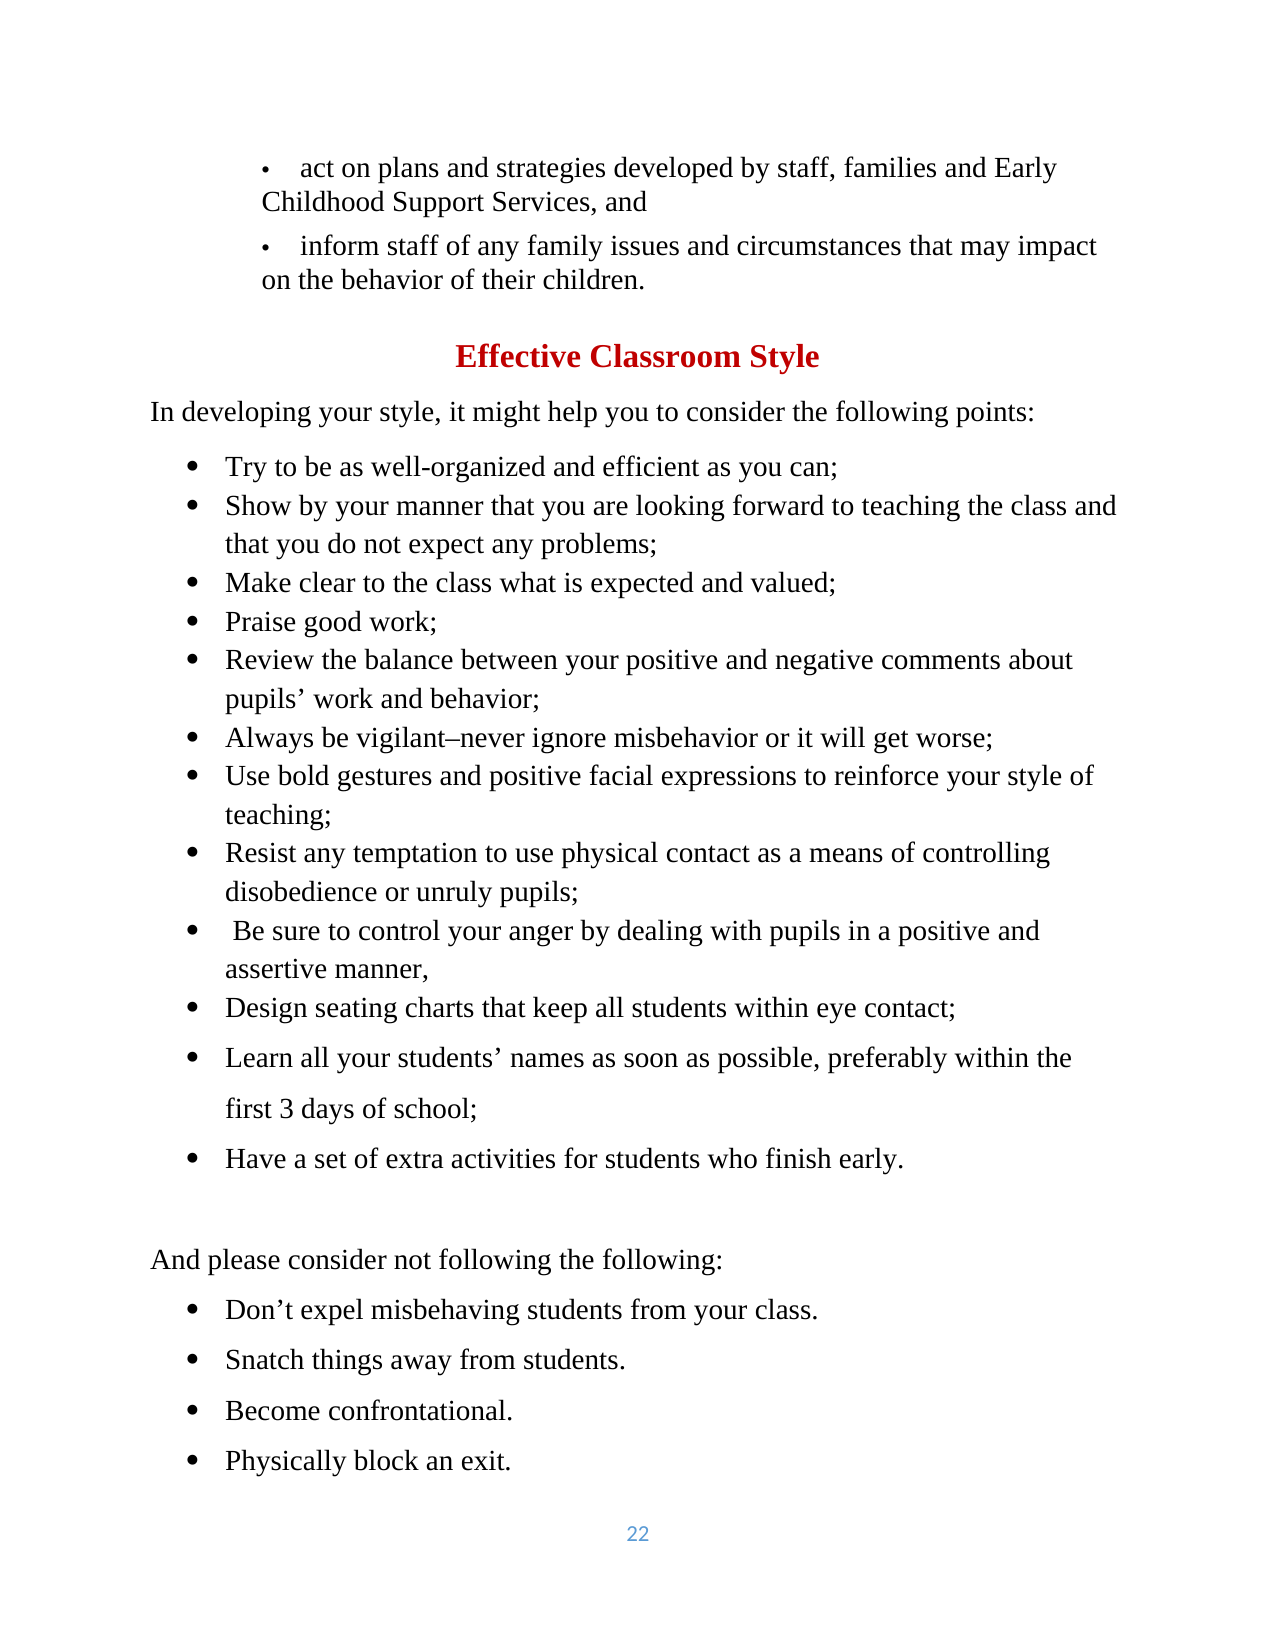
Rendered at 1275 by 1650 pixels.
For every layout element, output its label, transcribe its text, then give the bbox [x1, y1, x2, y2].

list Design seating charts that keep all students within eye contact; [187, 990, 1125, 1023]
list Make clear to the class what is expected and valued; [187, 565, 1125, 599]
list Be sure to control your anger by dealing with pupils in a positive and assertive manner, [187, 913, 1125, 985]
list Have a set of extra activities for students who finish early. [187, 1141, 1125, 1175]
text Effective Classroom Style [150, 336, 1125, 374]
list Resist any temptation to use physical contact as a means of controlling disobedience or unruly pupils; [187, 836, 1125, 908]
list Don’t expel misbehaving students from your class. [187, 1292, 1125, 1326]
list Use bold gestures and positive facial expressions to reinforce your style of teaching; [187, 758, 1125, 831]
text And please consider not following the following: [150, 1242, 1125, 1275]
list Always be vigilant–never ignore misbehavior or it will get worse; [187, 720, 1125, 753]
list act on plans and strategies developed by staff, families and Early Childhood Support Services, and [261, 150, 1127, 217]
list inform staff of any family issues and circumstances that may impact on the behavior of their children. [261, 228, 1127, 296]
list Praise good work; [187, 604, 1125, 637]
list Physically block an exit. [187, 1443, 1125, 1477]
list Snatch things away from students. [187, 1342, 1125, 1376]
list Try to be as well-organized and efficient as you can; [187, 449, 1125, 483]
list Learn all your students’ names as soon as possible, preferably within the first 3 days of school; [187, 1040, 1125, 1124]
text In developing your style, it might help you to consider the following points: [150, 394, 1125, 428]
list Review the balance between your positive and negative comments about pupils’ work and behavior; [187, 642, 1125, 715]
list Show by your manner that you are looking forward to teaching the class and that you do not expect any problems; [187, 488, 1125, 560]
list Become confrontational. [187, 1393, 1125, 1426]
